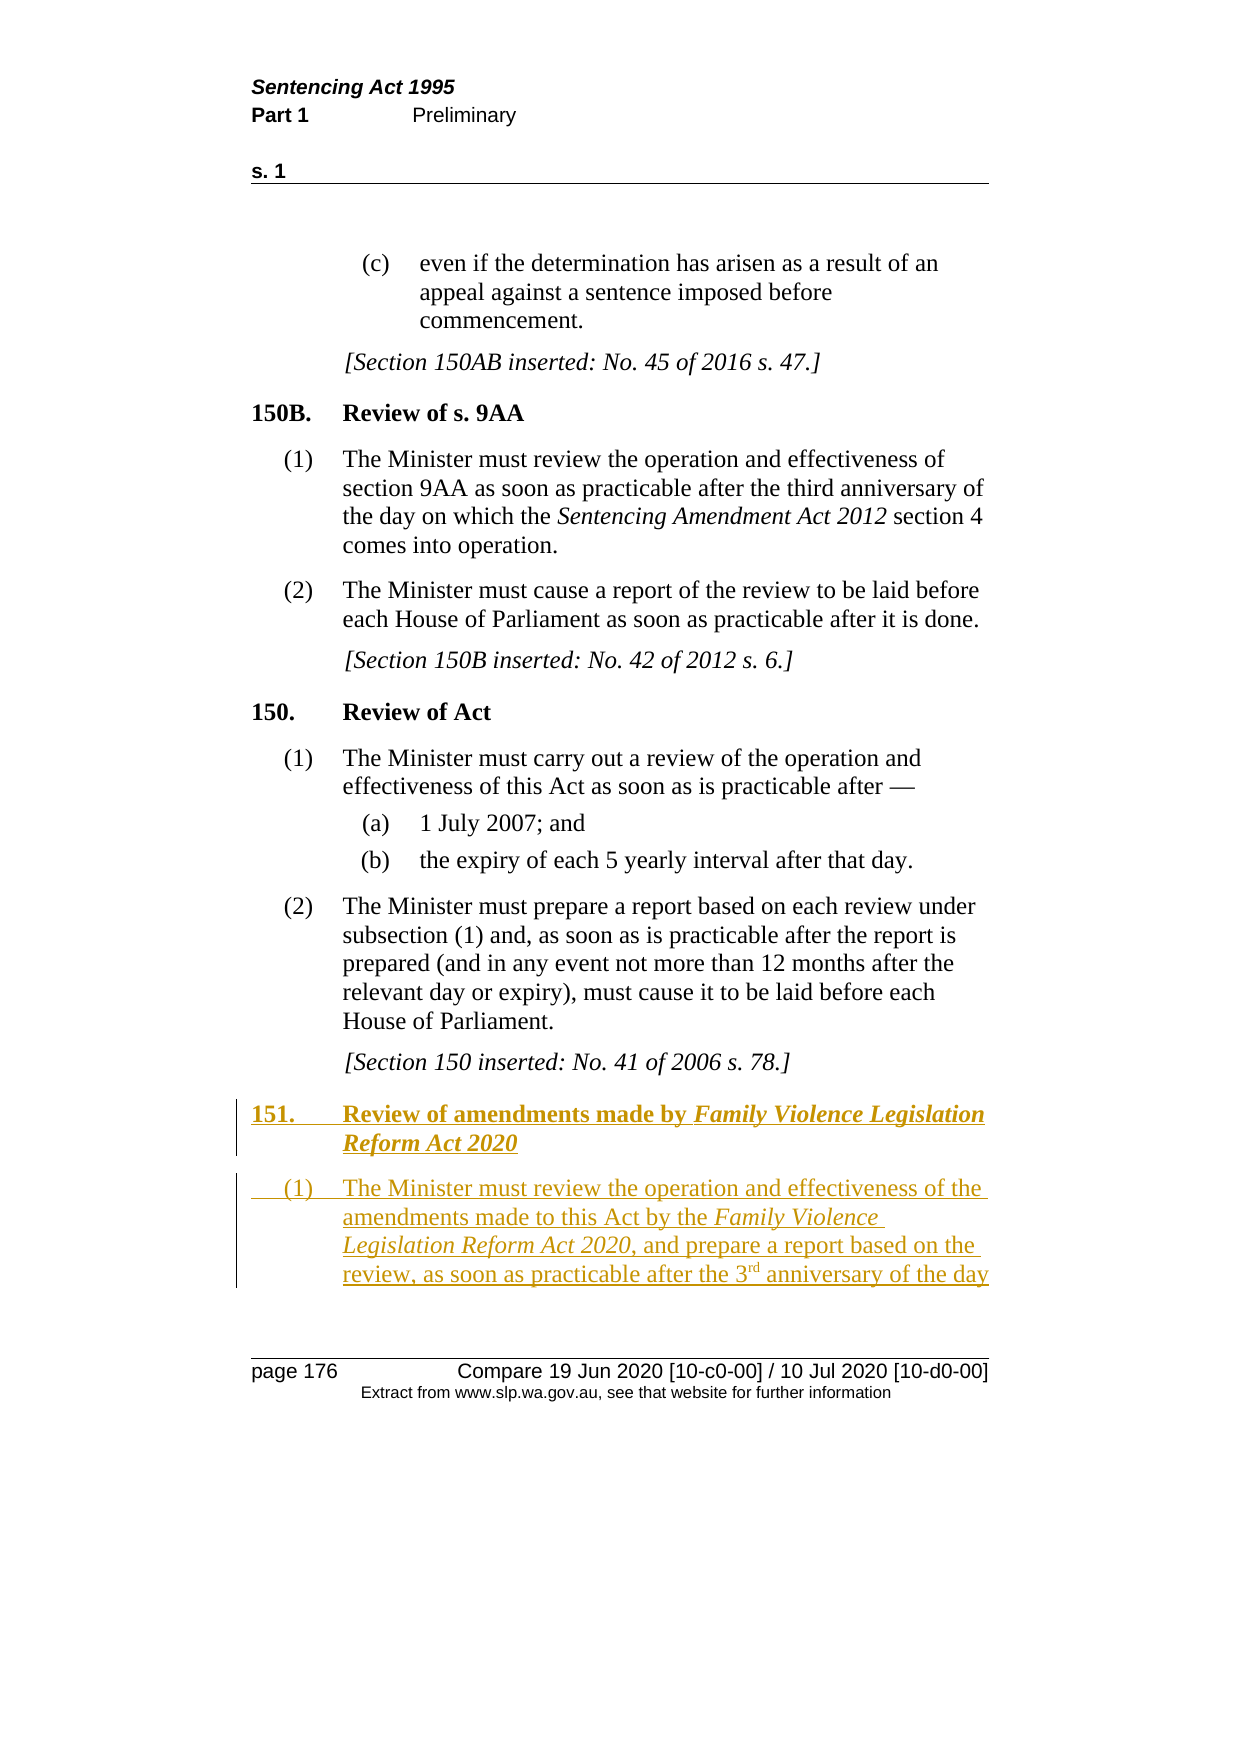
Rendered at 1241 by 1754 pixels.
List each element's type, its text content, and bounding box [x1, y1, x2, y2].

text (1) The Minister must review the operation and effectiveness of section 9AA as soon as practicable after the third anniversary of the day on which the Sentencing Amendment Act 2012 section 4 comes into operation. [251, 444, 989, 559]
subtitle 150. Review of Act [251, 697, 989, 726]
text [Section 150 inserted: No. 41 of 2006 s. 78.] [251, 1047, 989, 1076]
text (b) the expiry of each 5 yearly interval after that day. [251, 846, 989, 874]
subtitle 150B. Review of s. 9AA [251, 398, 989, 427]
text (c) even if the determination has arisen as a result of an appeal against a sentence imposed before commencement. [251, 248, 989, 334]
text [Section 150B inserted: No. 42 of 2012 s. 6.] [251, 646, 989, 674]
text (2) The Minister must prepare a report based on each review under subsection (1) and, as soon as is practicable after the report is prepared (and in any event not more than 12 months after the relevant day or expiry), must cause it to be laid before each House of Parliament. [251, 891, 989, 1035]
text (a) 1 July 2007; and [251, 808, 989, 837]
text (1) The Minister must carry out a review of the operation and effectiveness of this Act as soon as is practicable after — [251, 743, 989, 800]
text (2) The Minister must cause a report of the review to be laid before each House of Parliament as soon as practicable after it is done. [251, 576, 989, 633]
text [Section 150AB inserted: No. 45 of 2016 s. 47.] [251, 347, 989, 376]
